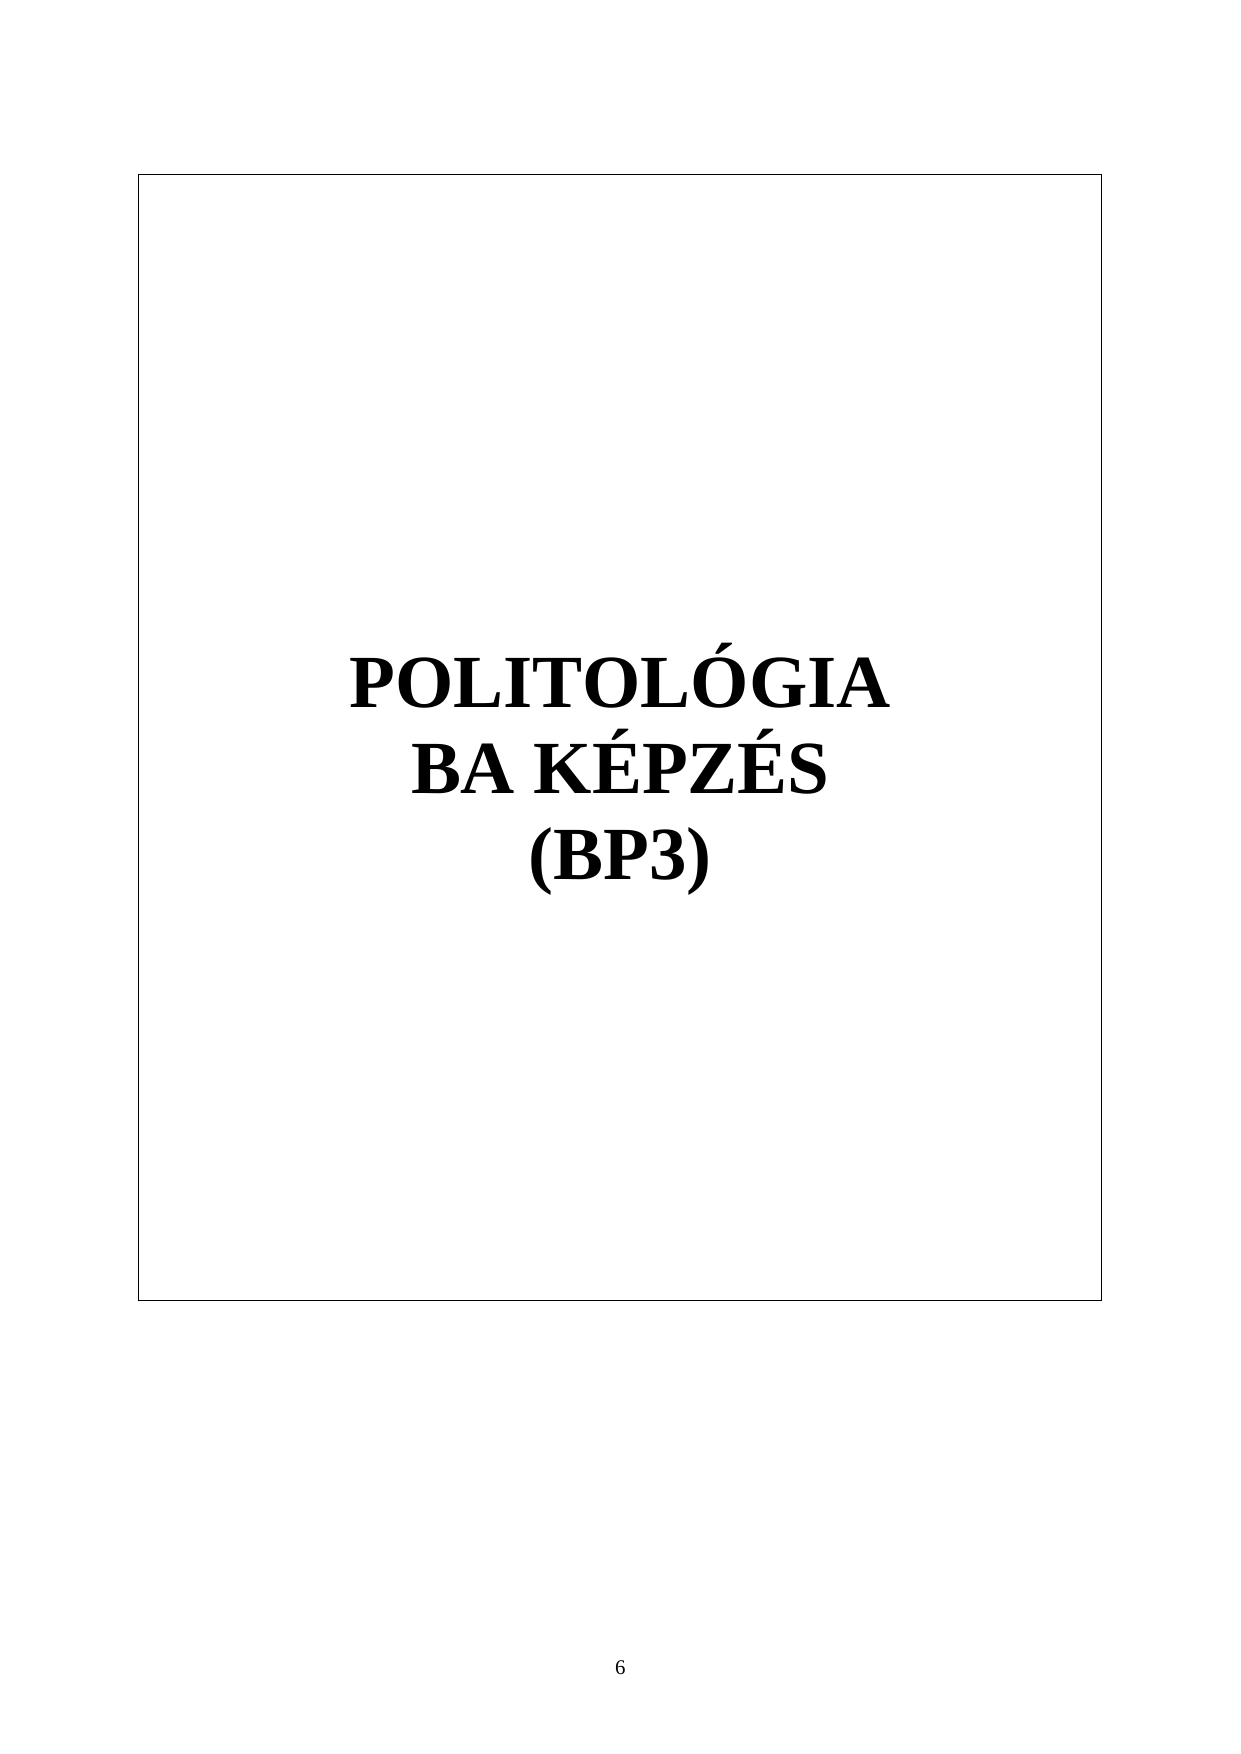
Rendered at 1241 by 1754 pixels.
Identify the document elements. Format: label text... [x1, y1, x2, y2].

text POLITOLÓGIA [148, 637, 1093, 723]
text (BP3) [148, 809, 1093, 896]
text BA KÉPZÉS [148, 723, 1093, 809]
